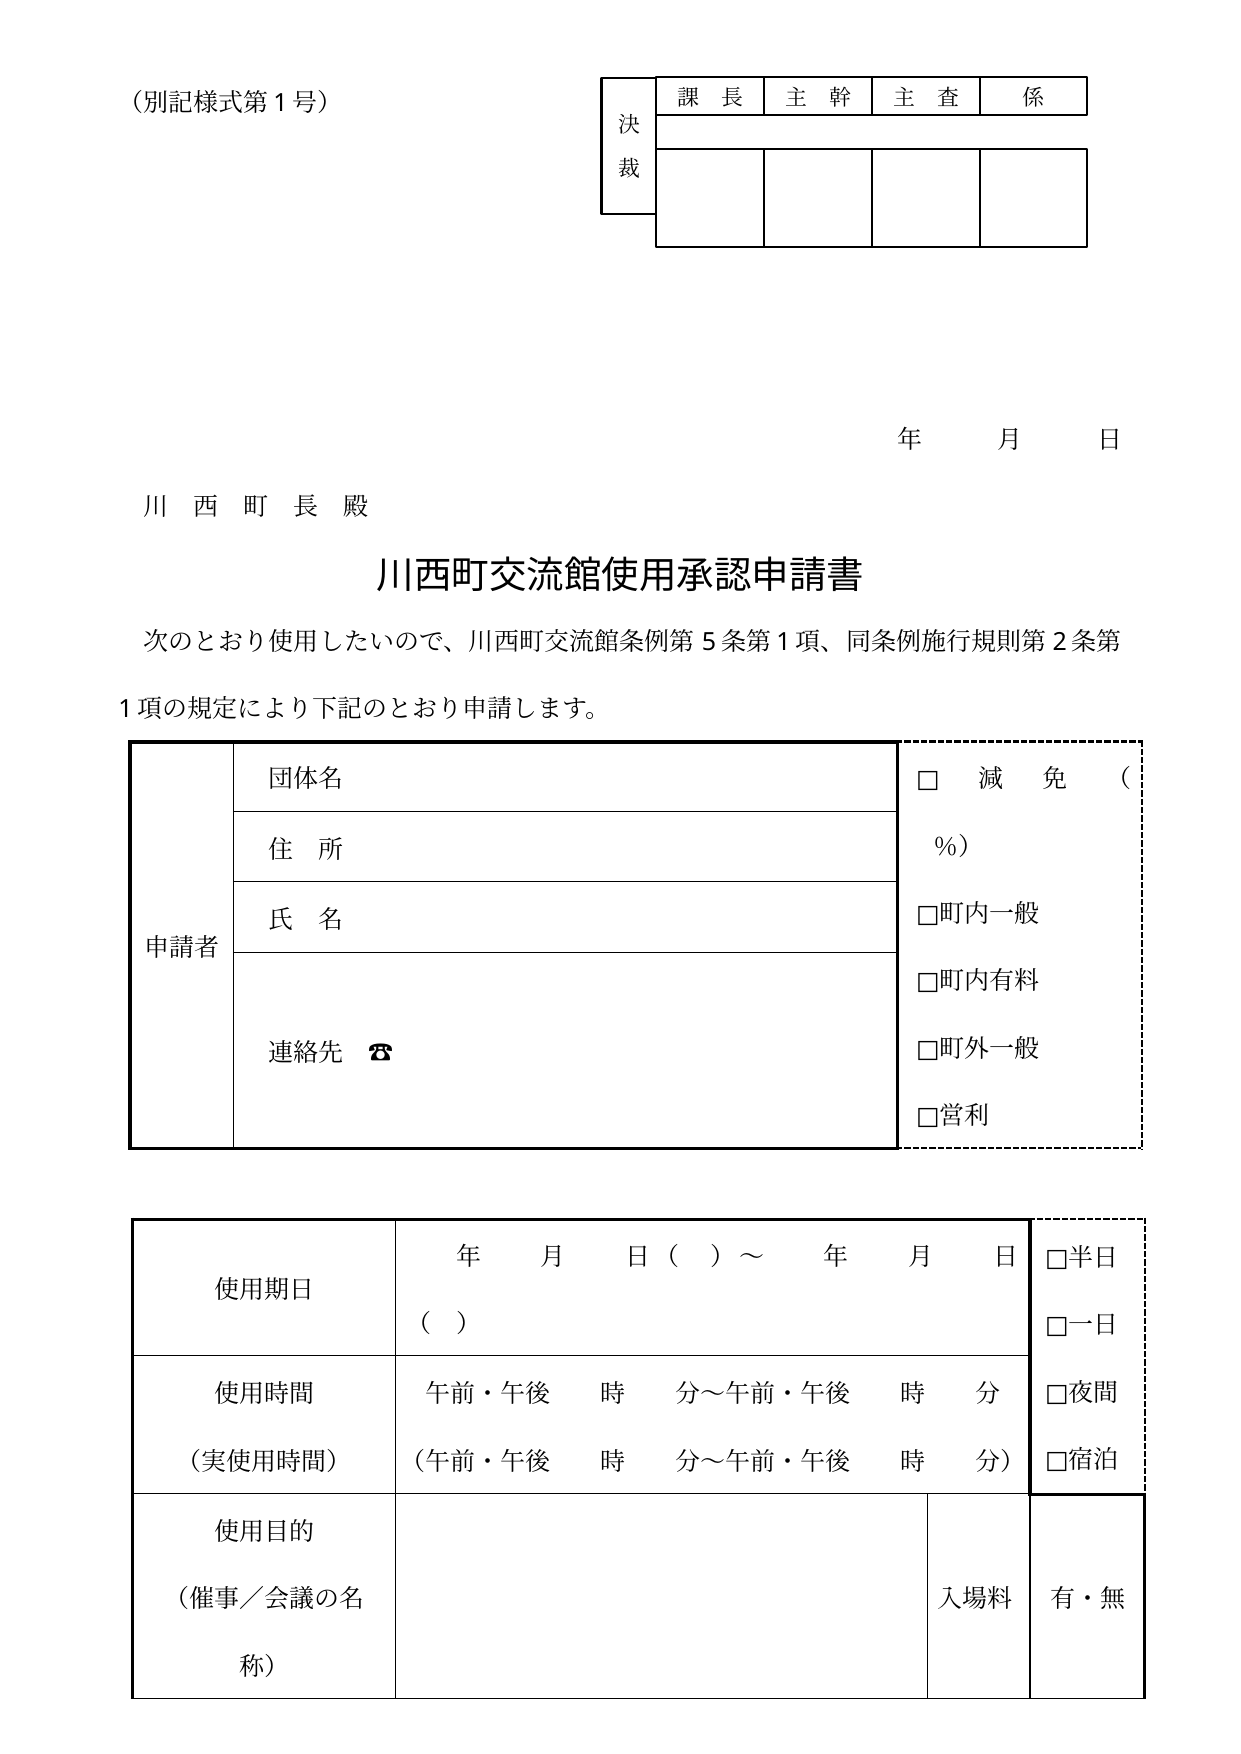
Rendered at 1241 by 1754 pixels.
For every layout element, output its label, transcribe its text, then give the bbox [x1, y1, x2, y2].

table_header 年 月 日（ ）～ 年 月 日（ ） [396, 1221, 1028, 1355]
text 川 西 町 長 殿 [118, 471, 1122, 538]
text 次のとおり使用したいので、川西町交流館条例第5条第1項、同条例施行規則第2条第1項の規定により下記のとおり申請します。 [118, 606, 1122, 740]
table_cell 使用目的 （催事／会議の名称） [134, 1494, 395, 1698]
text 年 月 日 [118, 404, 1122, 471]
table_cell [396, 1494, 927, 1698]
text （別記様式第1号） [118, 67, 1022, 135]
table_cell 使用時間 （実使用時間） [134, 1356, 395, 1493]
table_header □半日 □一日 □夜間 □宿泊 [1032, 1218, 1144, 1493]
table_header 申請者 [132, 744, 233, 1147]
table_cell 有・無 [1031, 1496, 1143, 1698]
table_header □減免（ ％） □町内一般 □町内有料 □町外一般 □営利 [899, 740, 1142, 1147]
table_cell 午前・午後 時 分～午前・午後 時 分 （午前・午後 時 分～午前・午後 時 分） [396, 1356, 1028, 1493]
table_header 使用期日 [134, 1221, 395, 1355]
text 川西町交流館使用承認申請書 [118, 538, 1122, 606]
table_cell 入場料 [928, 1494, 1029, 1698]
table_cell 住 所 [234, 812, 896, 881]
table_cell 氏 名 [234, 882, 896, 952]
table_header 団体名 [234, 744, 896, 811]
table_cell 連絡先 ☎ [234, 953, 896, 1147]
